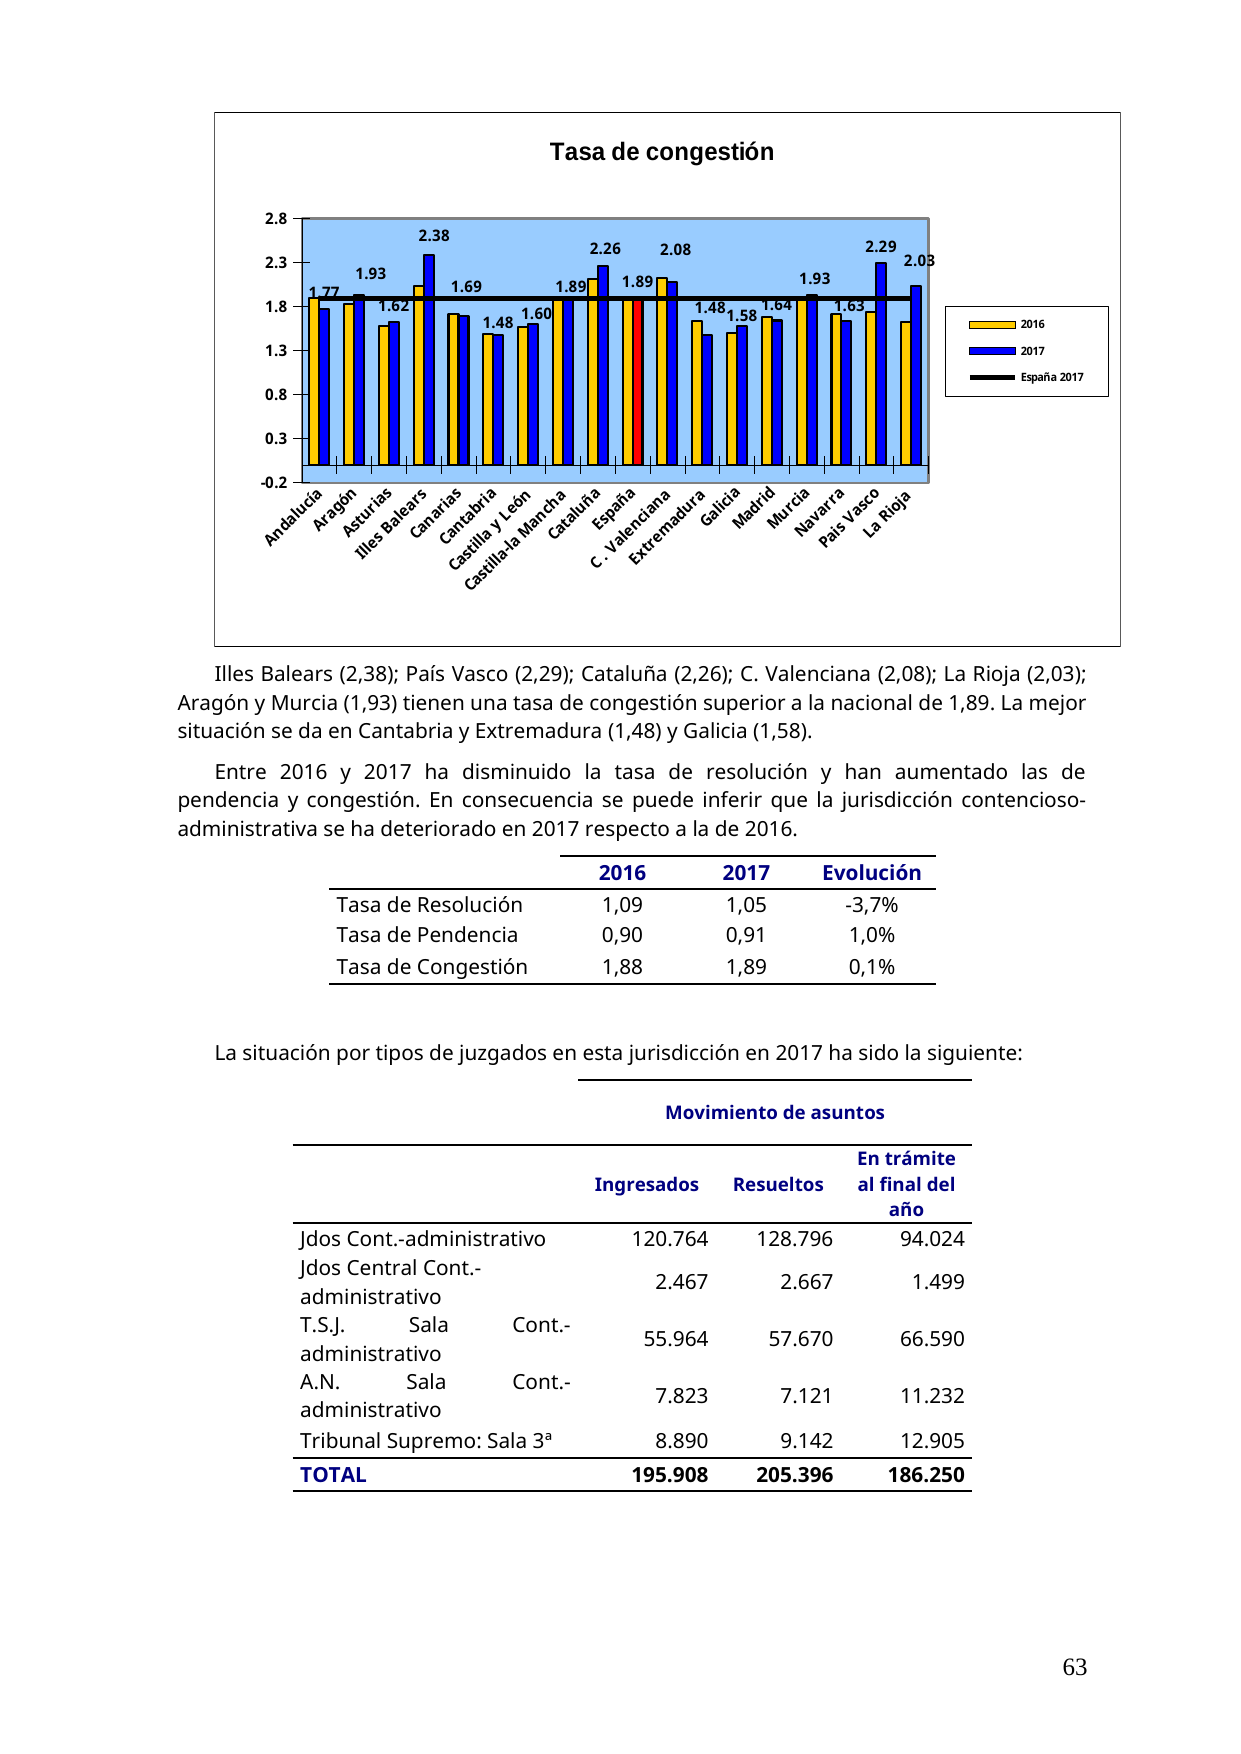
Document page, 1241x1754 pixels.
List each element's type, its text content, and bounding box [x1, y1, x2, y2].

text Illes Balears (2,38); País Vasco (2,29); Cataluña (2,26); C. Valenciana (2,08); La Rioja (2,03); Aragón y Murcia (1,93) tienen una tasa de congestión superior a la nacional de 1,89. La mejor situación se da en Cantabria y Extremadura (1,48) y Galicia (1,58). [177, 659, 1087, 744]
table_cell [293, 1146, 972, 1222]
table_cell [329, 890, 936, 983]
text Entre 2016 y 2017 ha disminuido la tasa de resolución y han aumentado las de pendencia y congestión. En consecuencia se puede inferir que la jurisdicción contencioso-administrativa se ha deteriorado en 2017 respecto a la de 2016. [177, 757, 1087, 842]
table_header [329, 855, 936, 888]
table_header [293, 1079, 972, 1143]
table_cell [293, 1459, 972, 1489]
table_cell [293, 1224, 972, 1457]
text La situación por tipos de juzgados en esta jurisdicción en 2017 ha sido la siguiente: [177, 1038, 1087, 1067]
